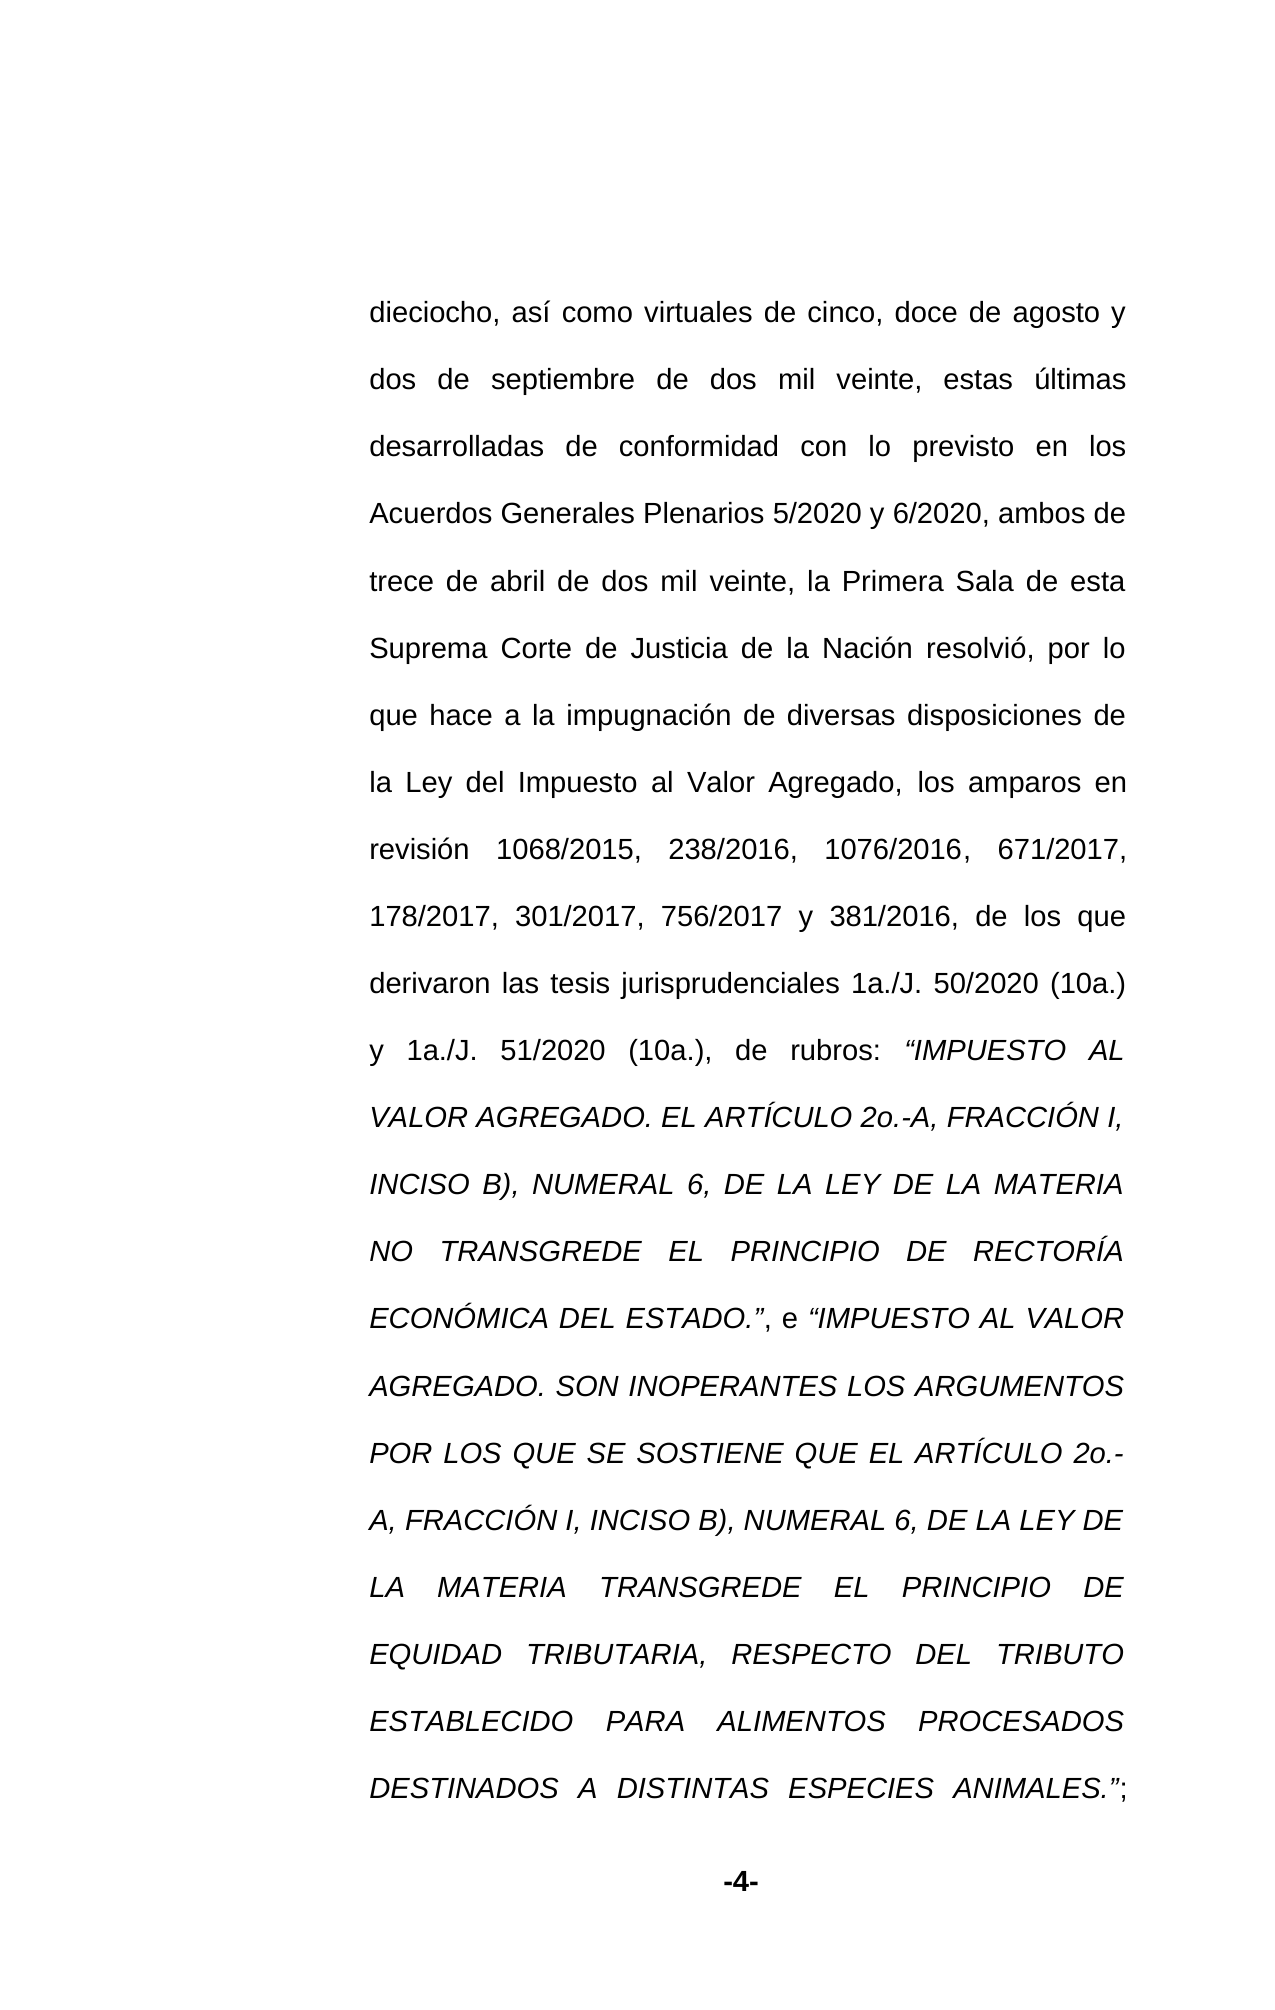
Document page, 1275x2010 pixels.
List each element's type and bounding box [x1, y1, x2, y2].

text [369, 295, 1127, 1805]
